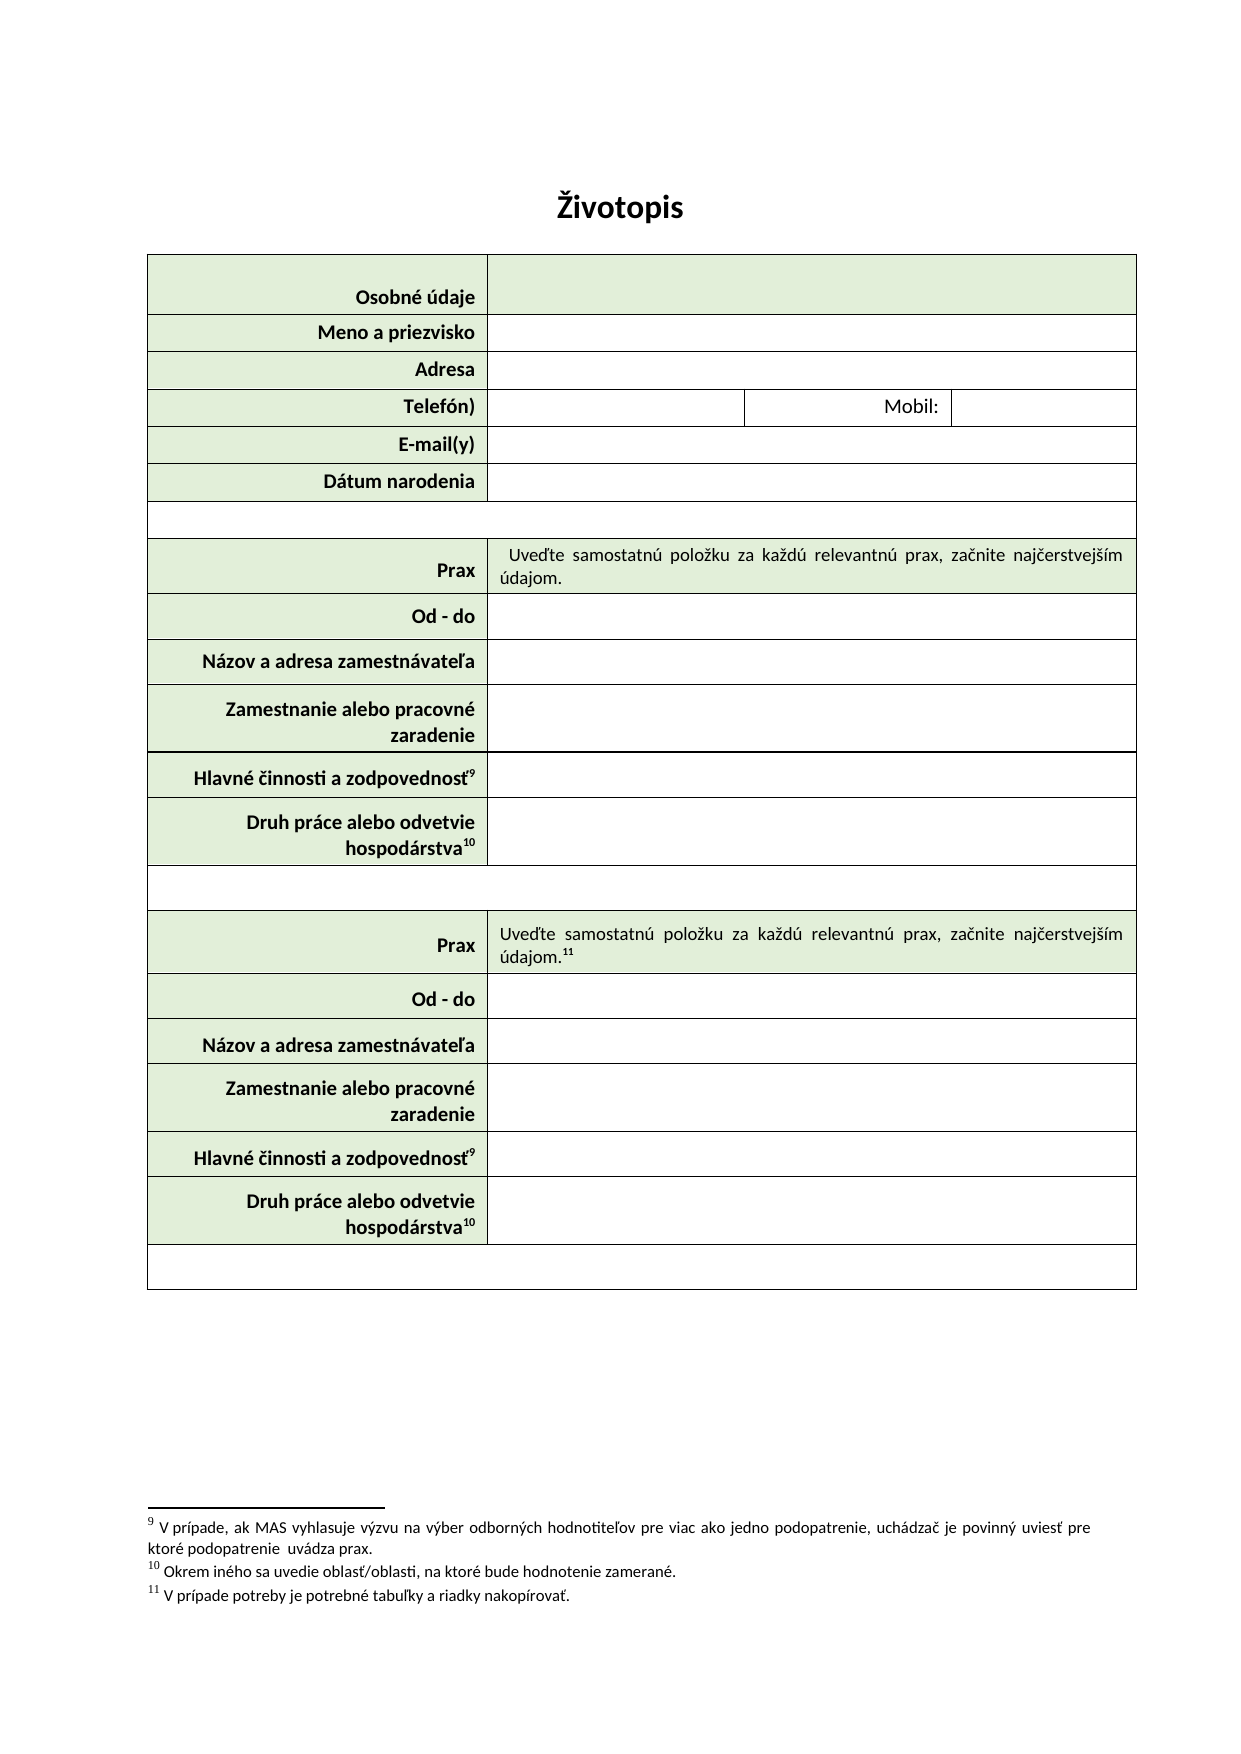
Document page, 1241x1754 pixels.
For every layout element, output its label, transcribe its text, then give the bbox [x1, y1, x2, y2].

table_cell [488, 390, 744, 426]
table_cell [488, 315, 1136, 351]
table_cell [148, 866, 1136, 909]
table_cell [488, 1019, 1136, 1063]
table_header [488, 255, 1136, 314]
table_cell Druh práce alebo odvetvie hospodárstva [148, 798, 487, 864]
table_cell [148, 502, 1136, 538]
table_cell Od - do [148, 974, 487, 1018]
table_header Osobné údaje [148, 255, 487, 314]
table_cell [488, 974, 1136, 1018]
table_cell Zamestnanie alebo pracovné zaradenie [148, 685, 487, 751]
table_cell Hlavné činnosti a zodpovednosť9 [148, 1132, 487, 1176]
table_cell [488, 640, 1136, 683]
table_cell [488, 1064, 1136, 1131]
table_cell Zamestnanie alebo pracovné zaradenie [148, 1064, 487, 1131]
table_cell Telefón) [148, 390, 487, 426]
table_cell Uveďte samostatnú položku za každú relevantnú prax, začnite najčerstvejším údajom. [488, 911, 1136, 972]
table_cell [488, 753, 1136, 797]
table_cell [488, 352, 1136, 388]
table_cell Mobil: [745, 390, 951, 426]
text Životopis [148, 186, 1093, 227]
table_cell Prax [148, 911, 487, 972]
table_cell [488, 798, 1136, 864]
table_cell Druh práce alebo odvetvie hospodárstva10 [148, 1177, 487, 1244]
table_cell Dátum narodenia [148, 464, 487, 501]
table_cell Uveďte samostatnú položku za každú relevantnú prax, začnite najčerstvejším údajom. [488, 539, 1136, 593]
table_cell Od - do [148, 594, 487, 638]
table_cell Adresa [148, 352, 487, 388]
table_cell [488, 1177, 1136, 1244]
table_cell [148, 1245, 1136, 1289]
table_cell [488, 1132, 1136, 1176]
table_cell Prax [148, 539, 487, 593]
table_cell E-mail(y) [148, 427, 487, 463]
table_cell [488, 427, 1136, 463]
table_cell Meno a priezvisko [148, 315, 487, 351]
table_cell Hlavné činnosti a zodpovednosť [148, 753, 487, 797]
table_cell Názov a adresa zamestnávateľa [148, 1019, 487, 1063]
table_cell [488, 685, 1136, 751]
table_cell [488, 594, 1136, 638]
table_cell [488, 464, 1136, 501]
table_cell Názov a adresa zamestnávateľa [148, 640, 487, 683]
table_cell [952, 390, 1136, 426]
